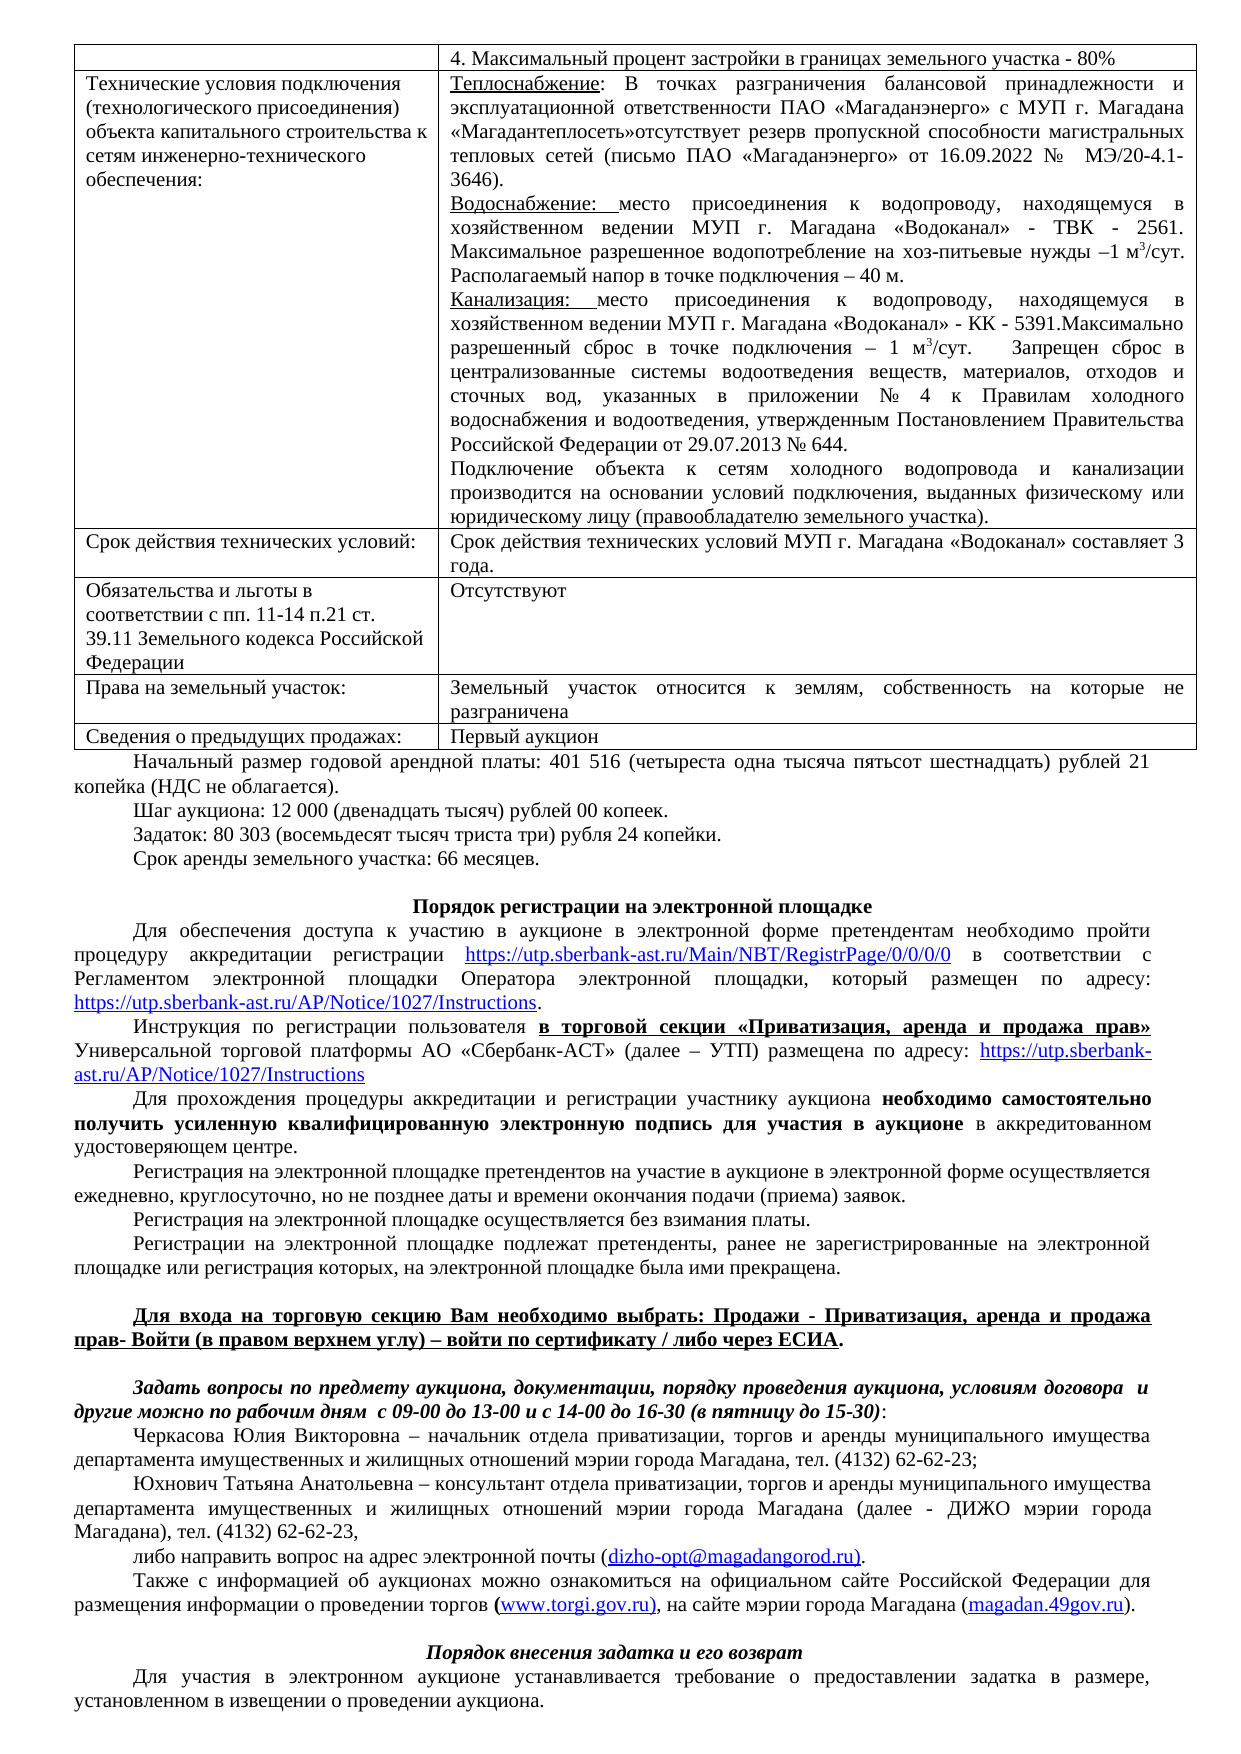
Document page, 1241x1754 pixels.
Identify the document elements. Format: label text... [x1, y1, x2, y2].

table_cell Земельный участок относится к землям, собственность на которые не разграничена [439, 675, 1196, 723]
text Задаток: 80 303 (восемьдесят тысяч триста три) рубля 24 копейки. [74, 822, 1152, 846]
text Регистрация на электронной площадке претендентов на участие в аукционе в электронной форме осуществляется ежедневно, круглосуточно, но не позднее даты и времени окончания подачи (приема) заявок. [74, 1158, 1152, 1207]
table_cell Обязательства и льготы в соответствии с пп. 11-14 п.21 ст. 39.11 Земельного кодекса Российской Федерации [75, 578, 438, 674]
table_cell Теплоснабжение: В точках разграничения балансовой принадлежности и эксплуатационной ответственности ПАО «Магаданэнерго» с МУП г. Магадана «Магадантеплосеть»отсутствует резерв пропускной способности магистральных тепловых сетей (письмо ПАО «Магаданэнерго» от 16.09.2022 № МЭ/20-4.1-3646). Водоснабжение: место присоединения к водопроводу, находящемуся в хозяйственном ведении МУП г. Магадана «Водоканал» - ТВК - 2561. Максимальное разрешенное водопотребление на хоз-питьевые нужды –1 м3/сут. Располагаемый напор в точке подключения – 40 м. Канализация: место присоединения к водопроводу, находящемуся в хозяйственном ведении МУП г. Магадана «Водоканал» - КК - 5391.Максимально разрешенный сброс в точке подключения – 1 м3/сут. Запрещен сброс в централизованные системы водоотведения веществ, материалов, отходов и сточных вод, указанных в приложении № 4 к Правилам холодного водоснабжения и водоотведения, утвержденным Постановлением Правительства Российской Федерации от 29.07.2013 № 644. Подключение объекта к сетям холодного водопровода и канализации производится на основании условий подключения, выданных физическому или юридическому лицу (правообладателю земельного участка). [439, 71, 1196, 528]
text Регистрация на электронной площадке осуществляется без взимания платы. [74, 1207, 1152, 1231]
text Порядок внесения задатка и его возврат [74, 1640, 1152, 1664]
text Порядок регистрации на электронной площадке [74, 894, 1152, 918]
text Шаг аукциона: 12 000 (двенадцать тысяч) рублей 00 копеек. [74, 798, 1152, 822]
table_cell Отсутствуют [439, 578, 1196, 674]
text Юхнович Татьяна Анатольевна – консультант отдела приватизации, торгов и аренды муниципального имущества департамента имущественных и жилищных отношений мэрии города Магадана (далее - ДИЖО мэрии города Магадана), тел. (4132) 62-62-23, [74, 1471, 1152, 1543]
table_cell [75, 45, 438, 69]
table_cell Срок действия технических условий: [75, 529, 438, 577]
text Начальный размер годовой арендной платы: 401 516 (четыреста одна тысяча пятьсот шестнадцать) рублей 21 копейка (НДС не облагается). [74, 750, 1152, 798]
text Для входа на торговую секцию Вам необходимо выбрать: Продажи - Приватизация, аренда и продажа прав- Войти (в правом верхнем углу) – войти по сертификату / либо через ЕСИА. [74, 1303, 1152, 1351]
text Для участия в электронном аукционе устанавливается требование о предоставлении задатка в размере, установленном в извещении о проведении аукциона. [74, 1664, 1152, 1712]
text Регистрации на электронной площадке подлежат претенденты, ранее не зарегистрированные на электронной площадке или регистрация которых, на электронной площадке была ими прекращена. [74, 1231, 1152, 1279]
text Инструкция по регистрации пользователя в торговой секции «Приватизация, аренда и продажа прав» Универсальной торговой платформы АО «Сбербанк-АСТ» (далее – УТП) размещена по адресу: https://utp.sberbank-ast.ru/AP/Notice/1027/Instructions [74, 1014, 1152, 1086]
text Черкасова Юлия Викторовна – начальник отдела приватизации, торгов и аренды муниципального имущества департамента имущественных и жилищных отношений мэрии города Магадана, тел. (4132) 62-62-23; [74, 1423, 1152, 1471]
table_cell Первый аукцион [439, 724, 1196, 748]
text Задать вопросы по предмету аукциона, документации, порядку проведения аукциона, условиям договора и другие можно по рабочим дням с 09-00 до 13-00 и с 14-00 до 16-30 (в пятницу до 15-30): [74, 1375, 1152, 1423]
table_cell Технические условия подключения (технологического присоединения) объекта капитального строительства к сетям инженерно-технического обеспечения: [75, 71, 438, 528]
table_cell Права на земельный участок: [75, 675, 438, 723]
table_cell Сведения о предыдущих продажах: [75, 724, 438, 748]
text либо направить вопрос на адрес электронной почты (dizho-opt@magadangorod.ru). [74, 1543, 1152, 1568]
text Срок аренды земельного участка: 66 месяцев. [74, 846, 1152, 870]
text Также с информацией об аукционах можно ознакомиться на официальном сайте Российской Федерации для размещения информации о проведении торгов (www.torgi.gov.ru), на сайте мэрии города Магадана (magadan.49gov.ru). [74, 1568, 1152, 1616]
text Для прохождения процедуры аккредитации и регистрации участнику аукциона необходимо самостоятельно получить усиленную квалифицированную электронную подпись для участия в аукционе в аккредитованном удостоверяющем центре. [74, 1086, 1152, 1158]
table_cell Срок действия технических условий МУП г. Магадана «Водоканал» составляет 3 года. [439, 529, 1196, 577]
text Для обеспечения доступа к участию в аукционе в электронной форме претендентам необходимо пройти процедуру аккредитации регистрации https://utp.sberbank-ast.ru/Main/NBT/RegistrPage/0/0/0/0 в соответствии с Регламентом электронной площадки Оператора электронной площадки, который размещен по адресу: https://utp.sberbank-ast.ru/AP/Notice/1027/Instructions. [74, 918, 1152, 1014]
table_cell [439, 45, 1196, 69]
